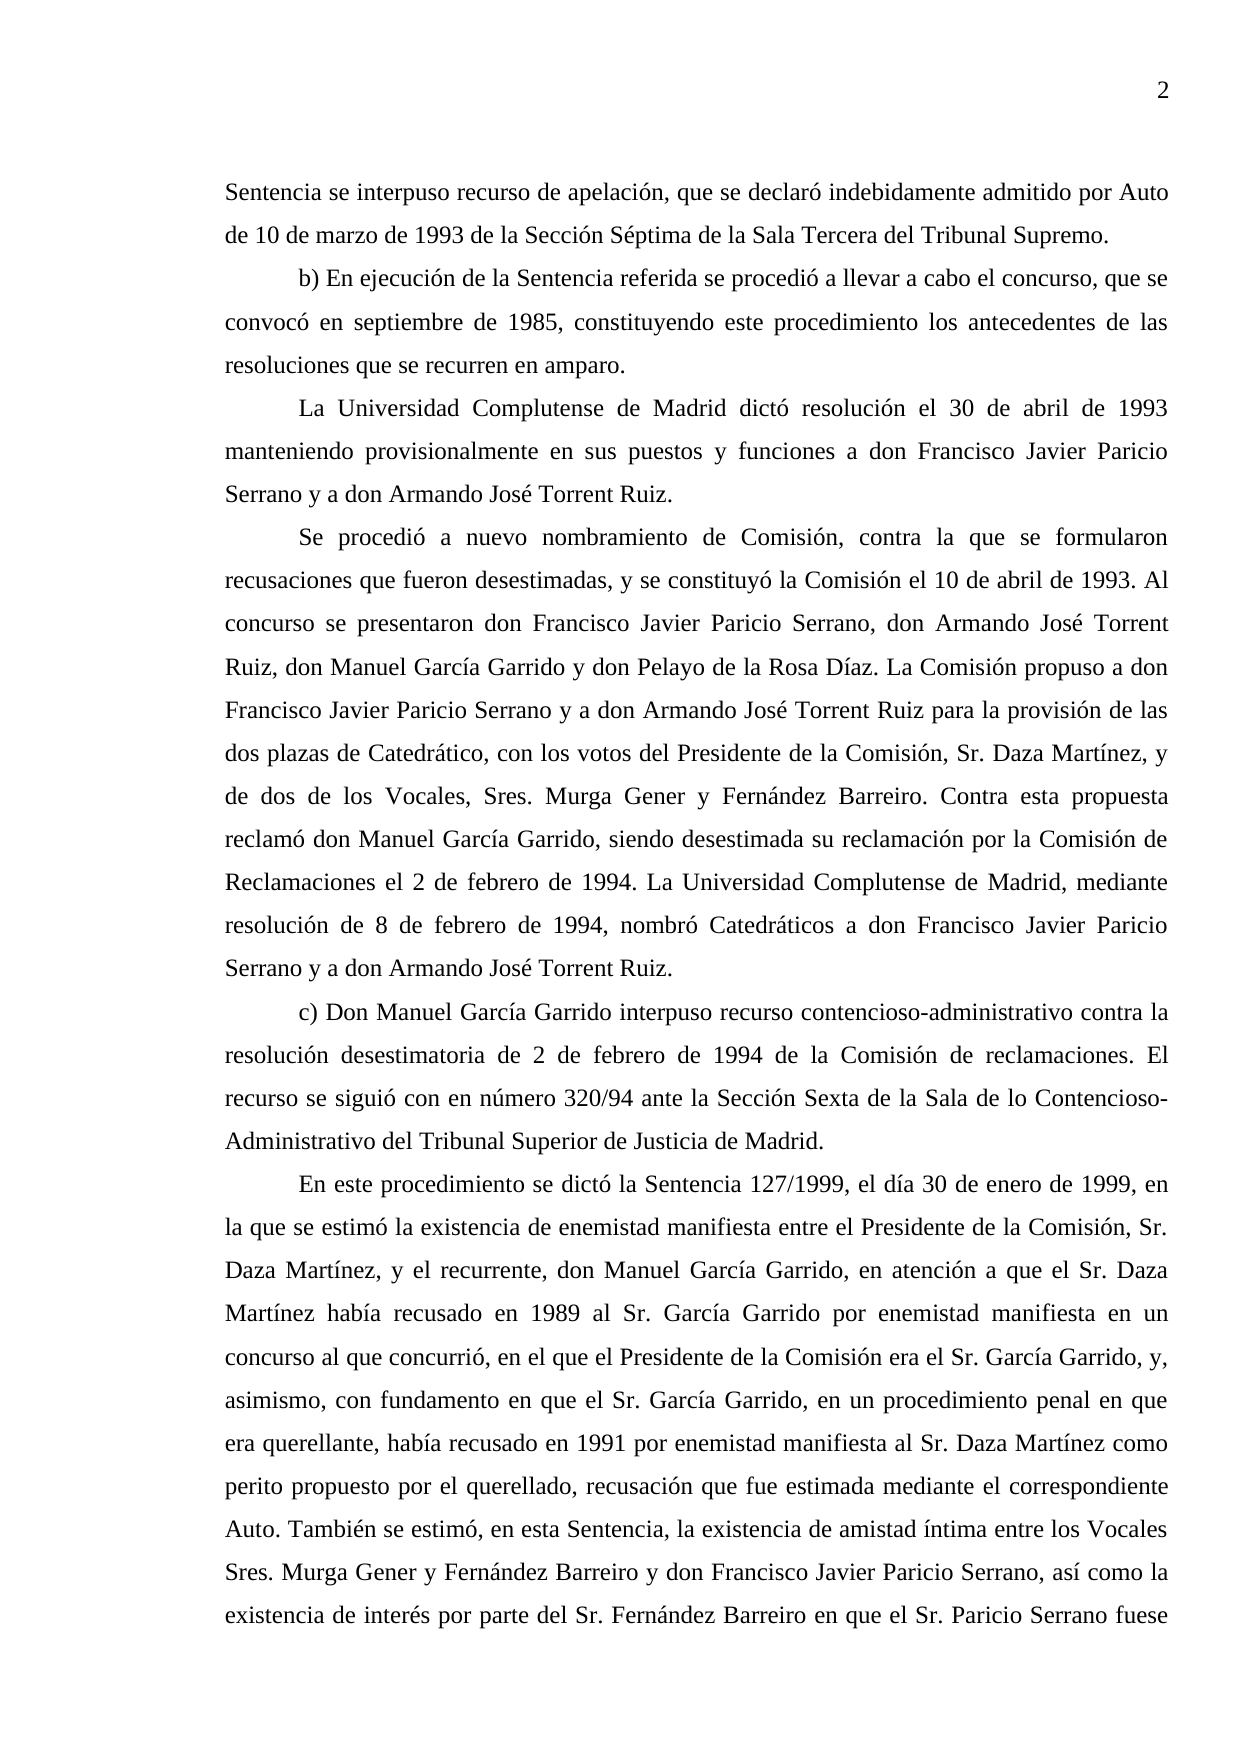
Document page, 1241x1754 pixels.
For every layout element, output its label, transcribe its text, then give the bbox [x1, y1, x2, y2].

text La Universidad Complutense de Madrid dictó resolución el 30 de abril de 1993 manteniendo provisionalmente en sus puestos y funciones a don Francisco Javier Paricio Serrano y a don Armando José Torrent Ruiz. [224, 393, 1169, 508]
text b) En ejecución de la Sentencia referida se procedió a llevar a cabo el concurso, que se convocó en septiembre de 1985, constituyendo este procedimiento los antecedentes de las resoluciones que se recurren en amparo. [224, 263, 1169, 378]
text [224, 1169, 1169, 1629]
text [224, 177, 1169, 249]
text c) Don Manuel García Garrido interpuso recurso contencioso-administrativo contra la resolución desestimatoria de 2 de febrero de 1994 de la Comisión de reclamaciones. El recurso se siguió con en número 320/94 ante la Sección Sexta de la Sala de lo Contencioso-Administrativo del Tribunal Superior de Justicia de Madrid. [224, 997, 1169, 1155]
text Se procedió a nuevo nombramiento de Comisión, contra la que se formularon recusaciones que fueron desestimadas, y se constituyó la Comisión el 10 de abril de 1993. Al concurso se presentaron don Francisco Javier Paricio Serrano, don Armando José Torrent Ruiz, don Manuel García Garrido y don Pelayo de la Rosa Díaz. La Comisión propuso a don Francisco Javier Paricio Serrano y a don Armando José Torrent Ruiz para la provisión de las dos plazas de Catedrático, con los votos del Presidente de la Comisión, Sr. Daza Martínez, y de dos de los Vocales, Sres. Murga Gener y Fernández Barreiro. Contra esta propuesta reclamó don Manuel García Garrido, siendo desestimada su reclamación por la Comisión de Reclamaciones el 2 de febrero de 1994. La Universidad Complutense de Madrid, mediante resolución de 8 de febrero de 1994, nombró Catedráticos a don Francisco Javier Paricio Serrano y a don Armando José Torrent Ruiz. [224, 522, 1169, 982]
